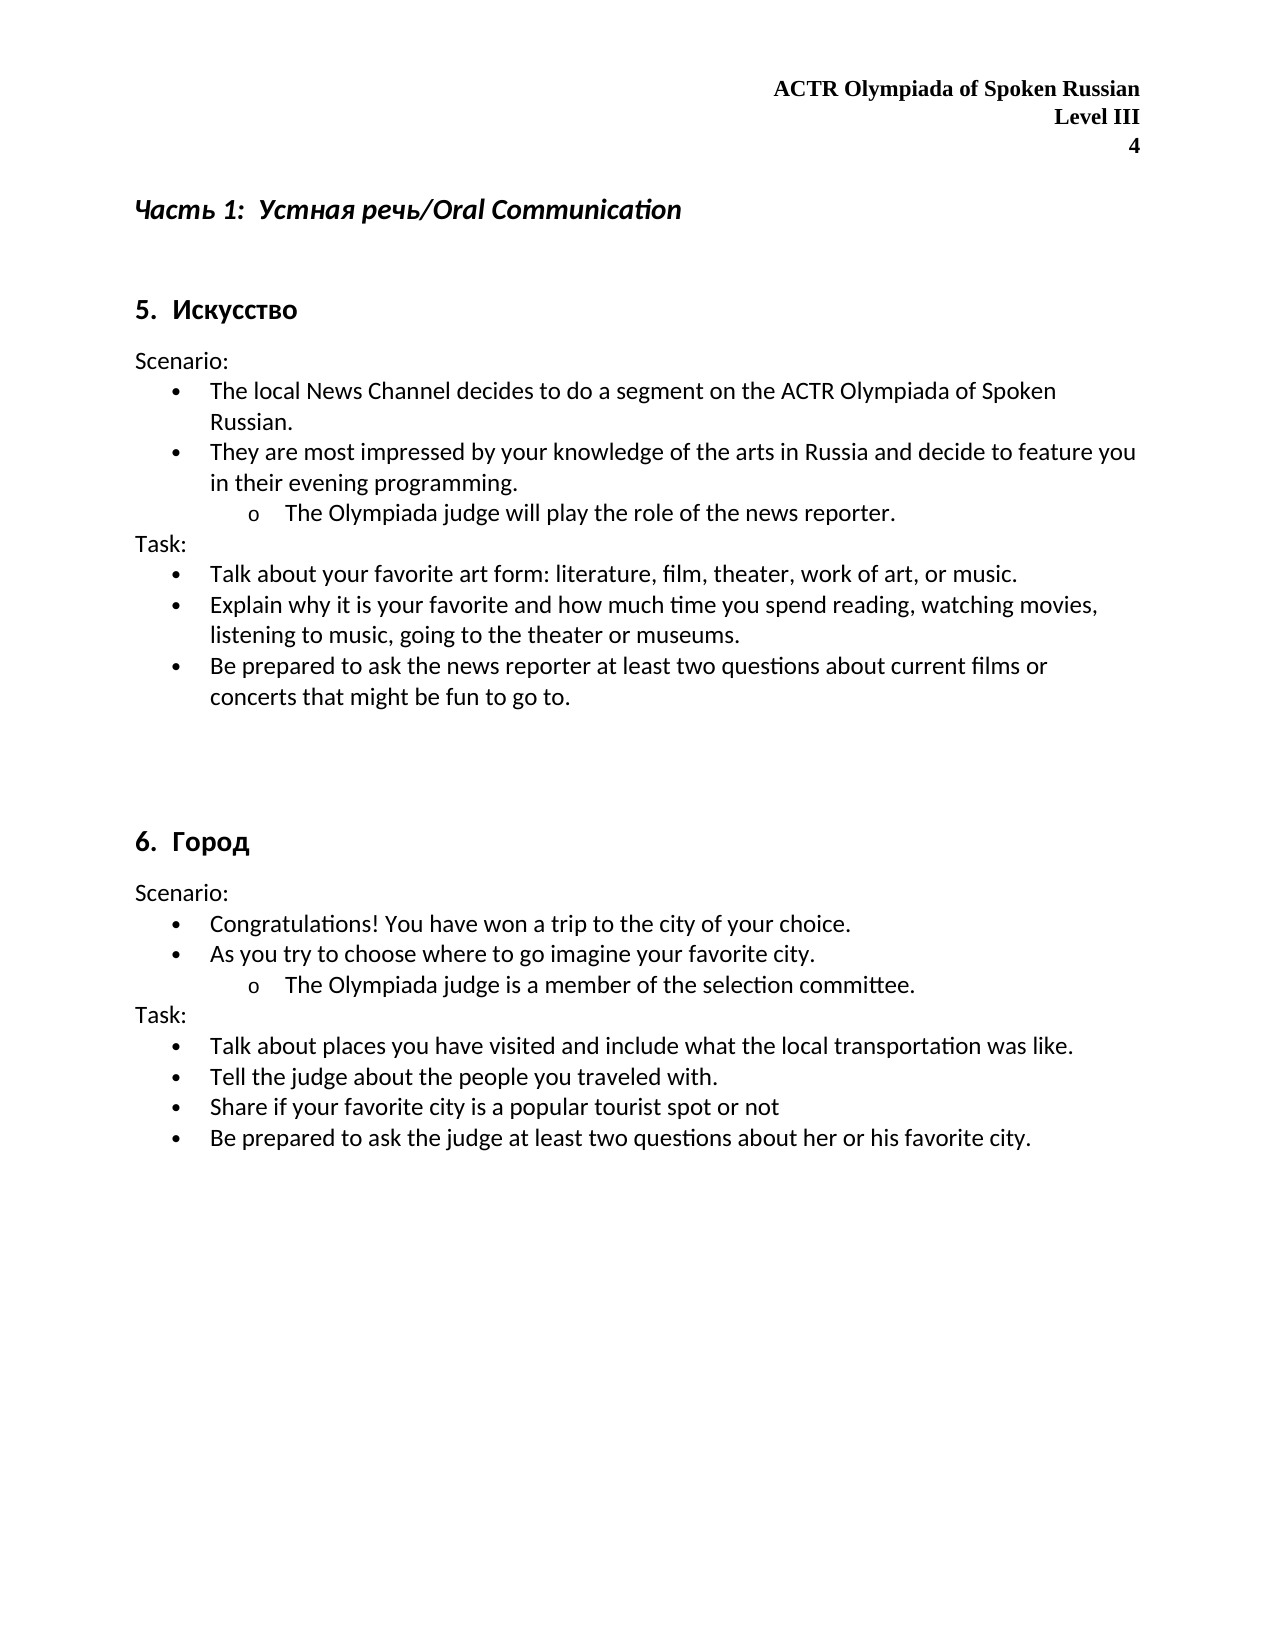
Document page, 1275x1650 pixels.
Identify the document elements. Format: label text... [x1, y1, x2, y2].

list Explain why it is your favorite and how much time you spend reading, watching movies, listening to music, going to the theater or museums. [172, 589, 1140, 650]
list Be prepared to ask the judge at least two questions about her or his favorite city. [172, 1122, 1140, 1181]
text Scenario: [135, 345, 1140, 376]
text Scenario: [135, 878, 1140, 908]
list Город [135, 823, 1130, 859]
list Искусство [135, 291, 1130, 326]
list Share if your favorite city is a popular tourist spot or not [172, 1091, 1140, 1122]
list They are most impressed by your knowledge of the arts in Russia and decide to feature you in their evening programming. [172, 437, 1140, 498]
text Task: [135, 528, 1140, 559]
list The Olympiada judge is a member of the selection committee. [247, 969, 1140, 1000]
list As you try to choose where to go imagine your favorite city. [172, 939, 1140, 969]
list The local News Channel decides to do a segment on the ACTR Olympiada of Spoken Russian. [172, 376, 1140, 437]
list Talk about your favorite art form: literature, film, theater, work of art, or music. [172, 559, 1140, 589]
list Tell the judge about the people you traveled with. [172, 1061, 1140, 1091]
text Task: [135, 1000, 1140, 1030]
list Talk about places you have visited and include what the local transportation was like. [172, 1030, 1140, 1061]
list Be prepared to ask the news reporter at least two questions about current films or concerts that might be fun to go to. [172, 650, 1140, 711]
list Congratulations! You have won a trip to the city of your choice. [172, 908, 1140, 939]
subtitle Часть 1: Устная речь/Oral Communication [133, 191, 1104, 227]
list The Olympiada judge will play the role of the news reporter. [247, 498, 1140, 528]
